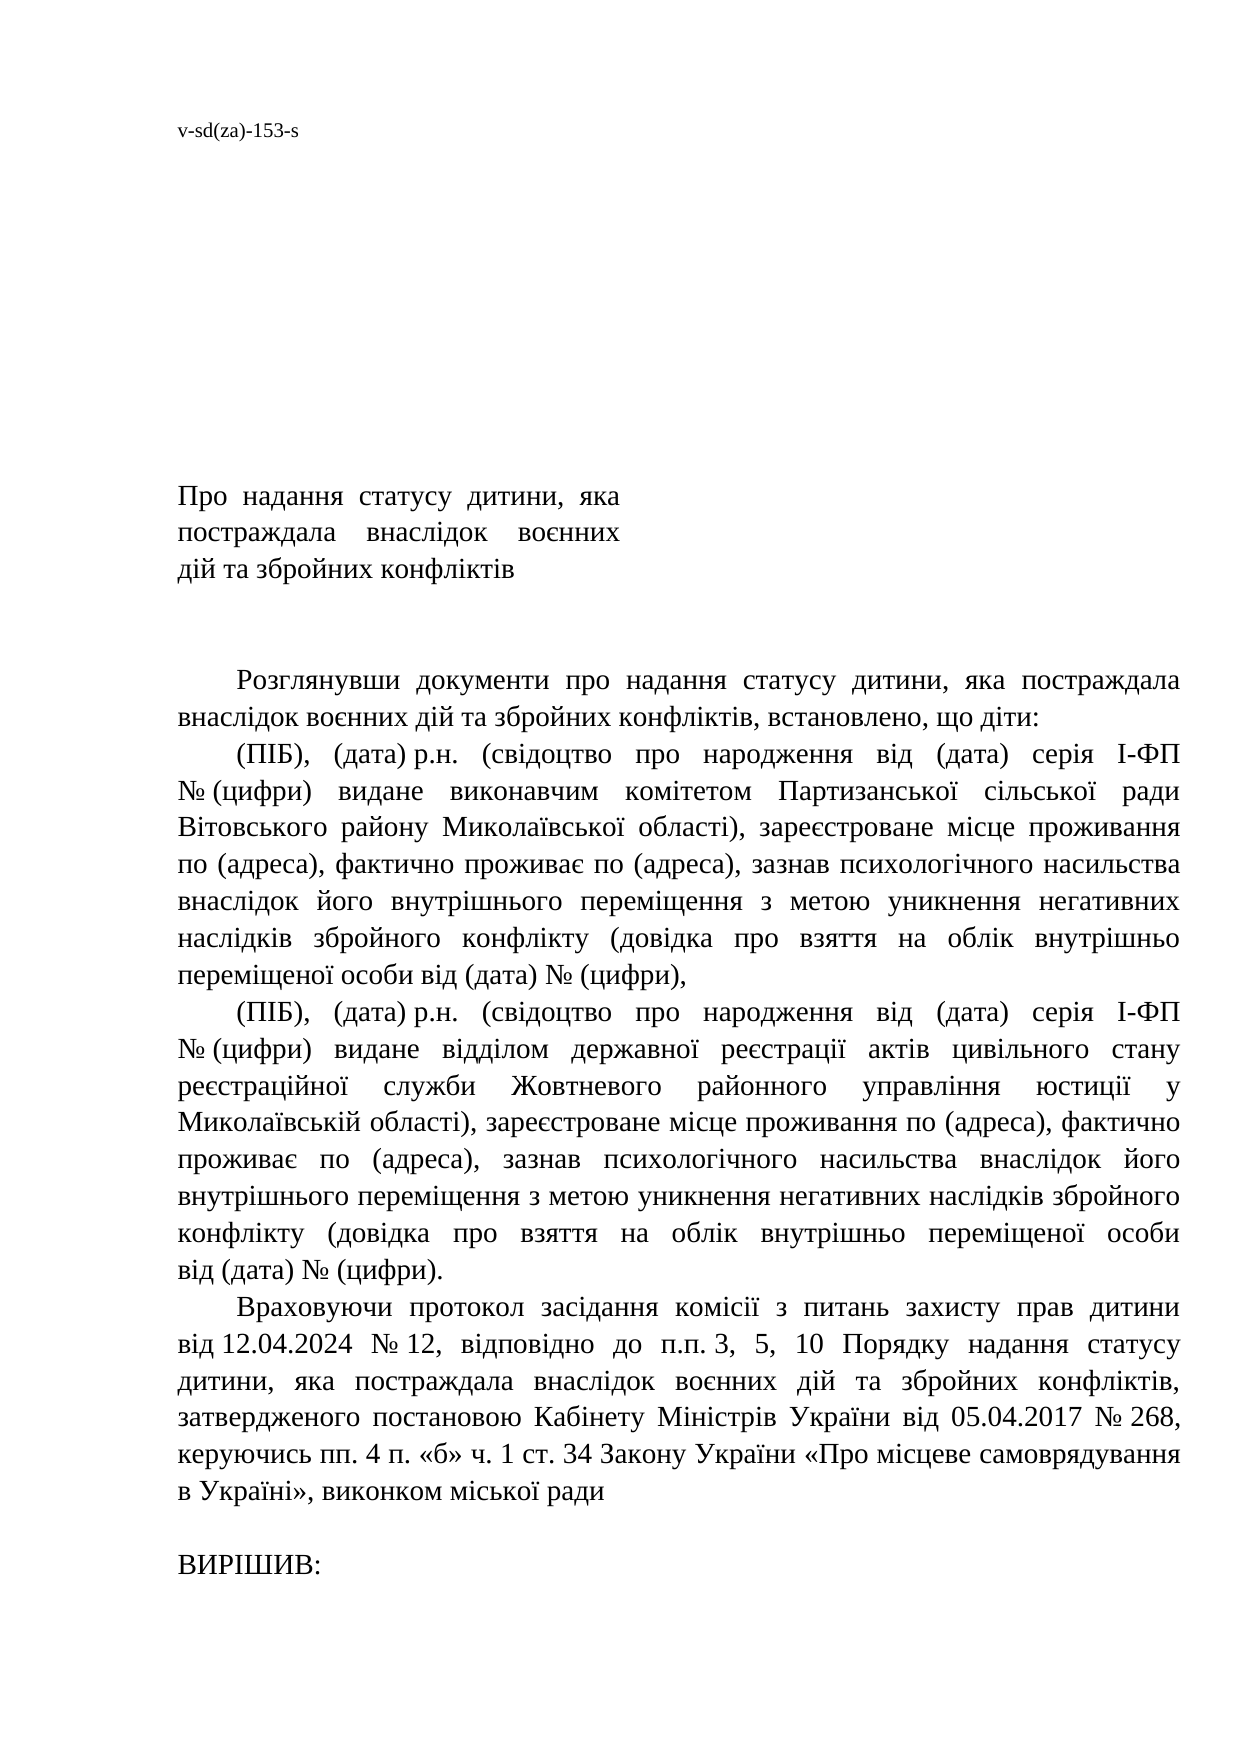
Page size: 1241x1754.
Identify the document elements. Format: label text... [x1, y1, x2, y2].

text (ПІБ), (дата) р.н. (свідоцтво про народження від (дата) серія І-ФП № (цифри) видане виконавчим комітетом Партизанської сільської ради Вітовського району Миколаївської області), зареєстроване місце проживання по (адреса), фактично проживає по (адреса), зазнав психологічного насильства внаслідок його внутрішнього переміщення з метою уникнення негативних наслідків збройного конфлікту (довідка про взяття на облік внутрішньо переміщеної особи від (дата) № (цифри), [177, 736, 1181, 991]
text ВИРІШИВ: [177, 1547, 1181, 1581]
text Про надання статусу дитини, яка постраждала внаслідок воєнних дій та збройних конфліктів [177, 478, 620, 585]
text Розглянувши документи про надання статусу дитини, яка постраждала внаслідок воєнних дій та збройних конфліктів, встановлено, що діти: [177, 662, 1181, 732]
text Враховуючи протокол засідання комісії з питань захисту прав дитини від 12.04.2024 № 12, відповідно до п.п. 3, 5, 10 Порядку надання статусу дитини, яка постраждала внаслідок воєнних дій та збройних конфліктів, затвердженого постановою Кабінету Міністрів України від 05.04.2017 № 268, керуючись пп. 4 п. «б» ч. 1 ст. 34 Закону України «Про місцеве самоврядування в Україні», виконком міської ради [177, 1289, 1181, 1507]
text v-sd(za)-153-s [177, 118, 605, 142]
text (ПІБ), (дата) р.н. (свідоцтво про народження від (дата) серія І-ФП № (цифри) видане відділом державної реєстрації актів цивільного стану реєстраційної служби Жовтневого районного управління юстиції у Миколаївській області), зареєстроване місце проживання по (адреса), фактично проживає по (адреса), зазнав психологічного насильства внаслідок його внутрішнього переміщення з метою уникнення негативних наслідків збройного конфлікту (довідка про взяття на облік внутрішньо переміщеної особи від (дата) № (цифри). [177, 994, 1181, 1286]
